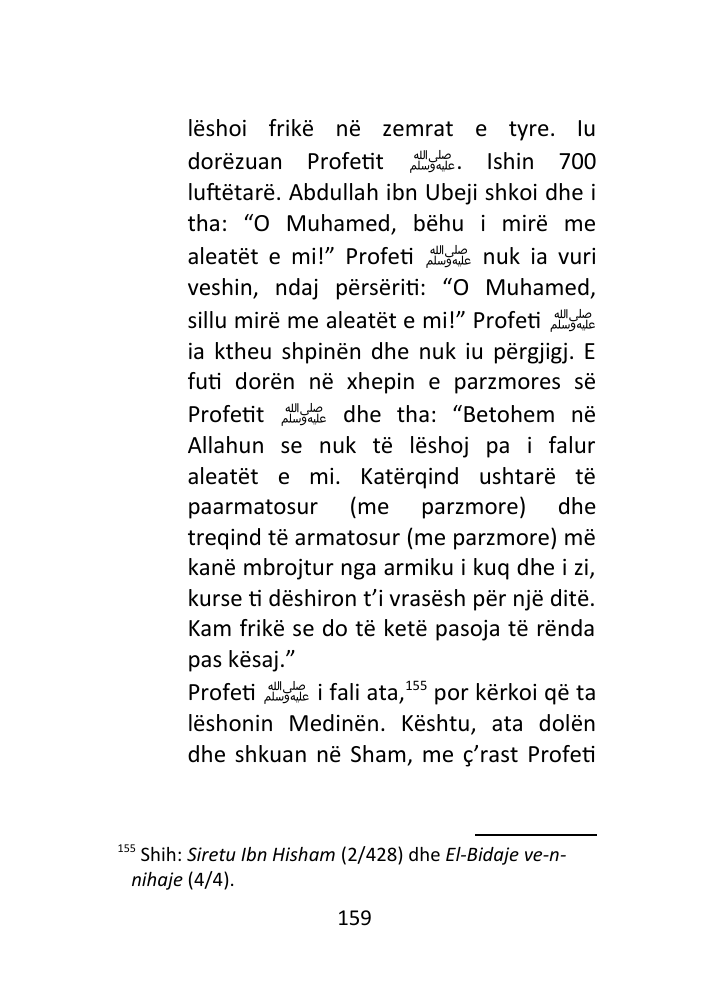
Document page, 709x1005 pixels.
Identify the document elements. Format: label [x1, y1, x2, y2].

text [187, 112, 597, 674]
text [187, 674, 597, 768]
